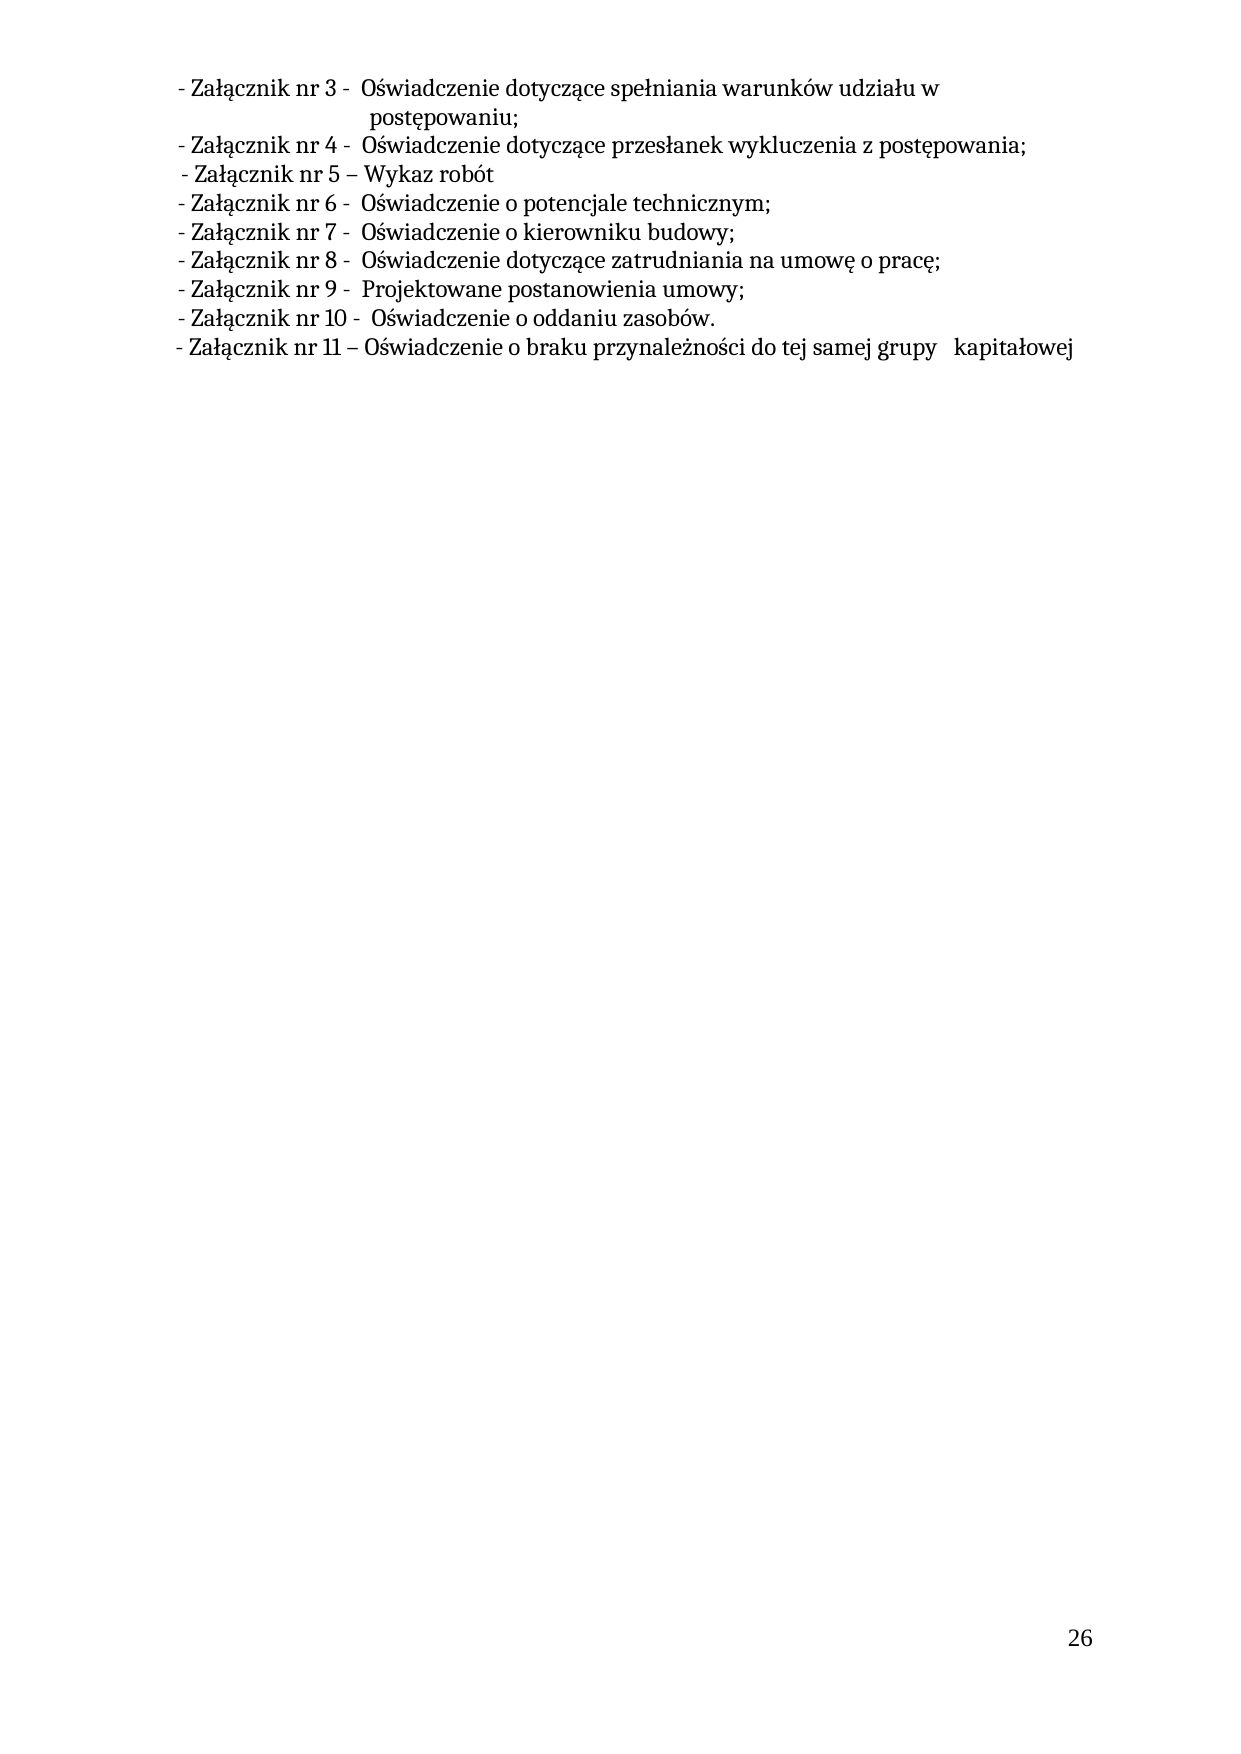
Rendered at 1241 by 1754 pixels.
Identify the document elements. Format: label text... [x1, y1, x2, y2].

text - Załącznik nr 4 - Oświadczenie dotyczące przesłanek wykluczenia z postępowania; [148, 131, 1093, 160]
text - Załącznik nr 3 - Oświadczenie dotyczące spełniania warunków udziału w postępowaniu; [177, 74, 1093, 131]
text - Załącznik nr 9 - Projektowane postanowienia umowy; [177, 275, 1093, 304]
text - Załącznik nr 6 - Oświadczenie o potencjale technicznym; [148, 189, 1093, 218]
text - Załącznik nr 7 - Oświadczenie o kierowniku budowy; [177, 218, 1093, 246]
text - Załącznik nr 8 - Oświadczenie dotyczące zatrudniania na umowę o pracę; [177, 246, 1093, 275]
text - Załącznik nr 11 – Oświadczenie o braku przynależności do tej samej grupy kapitałowej [148, 333, 1093, 361]
text - Załącznik nr 5 – Wykaz robót [148, 160, 1093, 189]
text - Załącznik nr 10 - Oświadczenie o oddaniu zasobów. [148, 304, 1093, 333]
